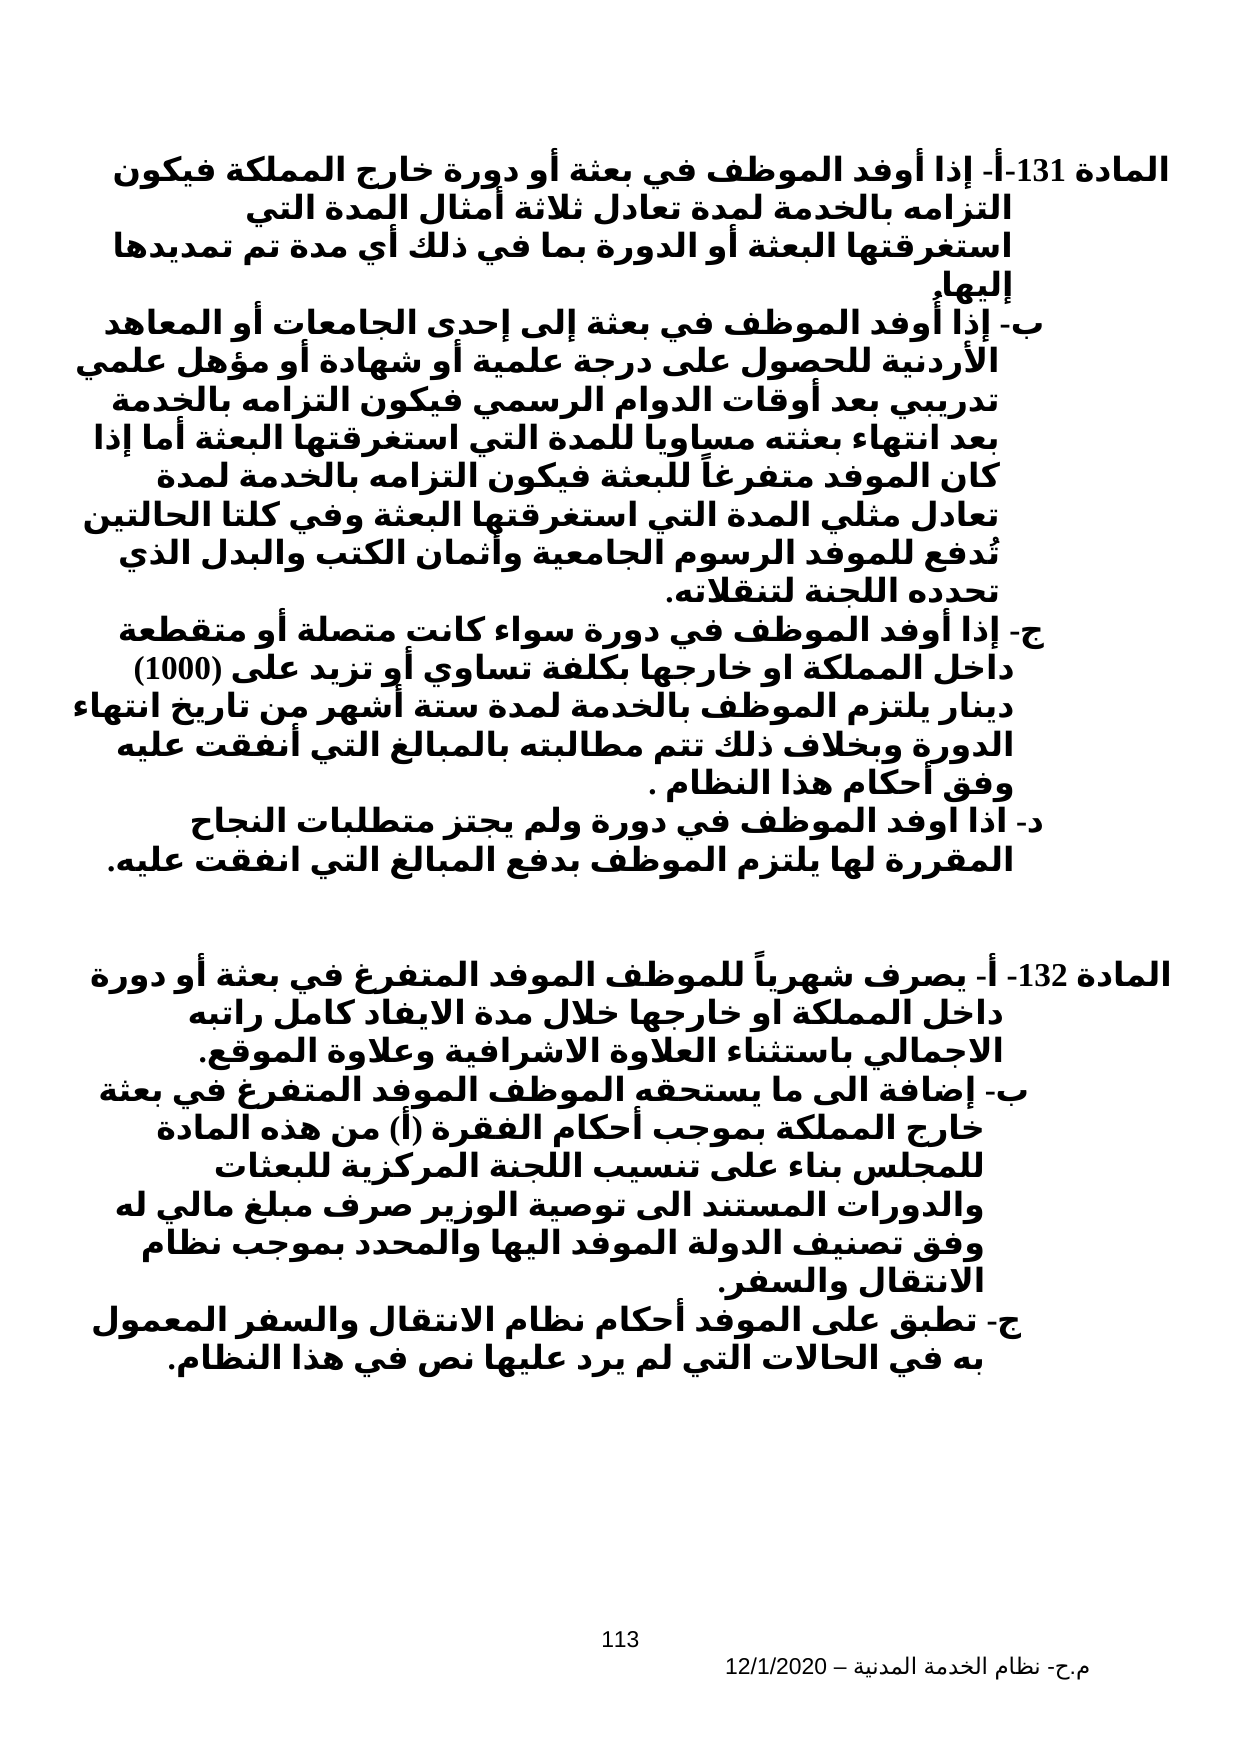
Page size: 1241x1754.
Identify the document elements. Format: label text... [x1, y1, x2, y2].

table_cell المادة 131-أ- إذا أوفد الموظف في بعثة أو دورة خارج المملكة فيكون التزامه بالخدمة لمدة تعادل ثلاثة أمثال المدة التي استغرقتها البعثة أو الدورة بما في ذلك أي مدة تم تمديدها إليها. ب- إذا أُوفد الموظف في بعثة إلى إحدى الجامعات أو المعاهد الأردنية للحصول على درجة علمية أو شهادة أو مؤهل علمي تدريبي بعد أوقات الدوام الرسمي فيكون التزامه بالخدمة بعد انتهاء بعثته مساويا للمدة التي استغرقتها البعثة أما إذا كان الموفد متفرغاً للبعثة فيكون التزامه بالخدمة لمدة تعادل مثلي المدة التي استغرقتها البعثة وفي كلتا الحالتين تُدفع للموفد الرسوم الجامعية وأثمان الكتب والبدل الذي تحدده اللجنة لتنقلاته. ج- إذا أوفد الموظف في دورة سواء كانت متصلة أو متقطعة داخل المملكة او خارجها بكلفة تساوي أو تزيد على (1000) دينار يلتزم الموظف بالخدمة لمدة ستة أشهر من تاريخ انتهاء الدورة وبخلاف ذلك تتم مطالبته بالمبالغ التي أنفقت عليه وفق أحكام هذا النظام . د- اذا اوفد الموظف في دورة ولم يجتز متطلبات النجاح المقررة لها يلتزم الموظف بدفع المبالغ التي انفقت عليه. المادة 132- أ- يصرف شهرياً للموظف الموفد المتفرغ في بعثة أو دورة داخل المملكة او خارجها خلال مدة الايفاد كامل راتبه الاجمالي باستثناء العلاوة الاشرافية وعلاوة الموقع. ب- إضافة الى ما يستحقه الموظف الموفد المتفرغ في بعثة خارج المملكة بموجب أحكام الفقرة (أ) من هذه المادة للمجلس بناء على تنسيب اللجنة المركزية للبعثات والدورات المستند الى توصية الوزير صرف مبلغ مالي له وفق تصنيف الدولة الموفد اليها والمحدد بموجب نظام الانتقال والسفر. ج- تطبق على الموفد أحكام نظام الانتقال والسفر المعمول به في الحالات التي لم يرد عليها نص في هذا النظام. [59, 150, 1181, 1415]
